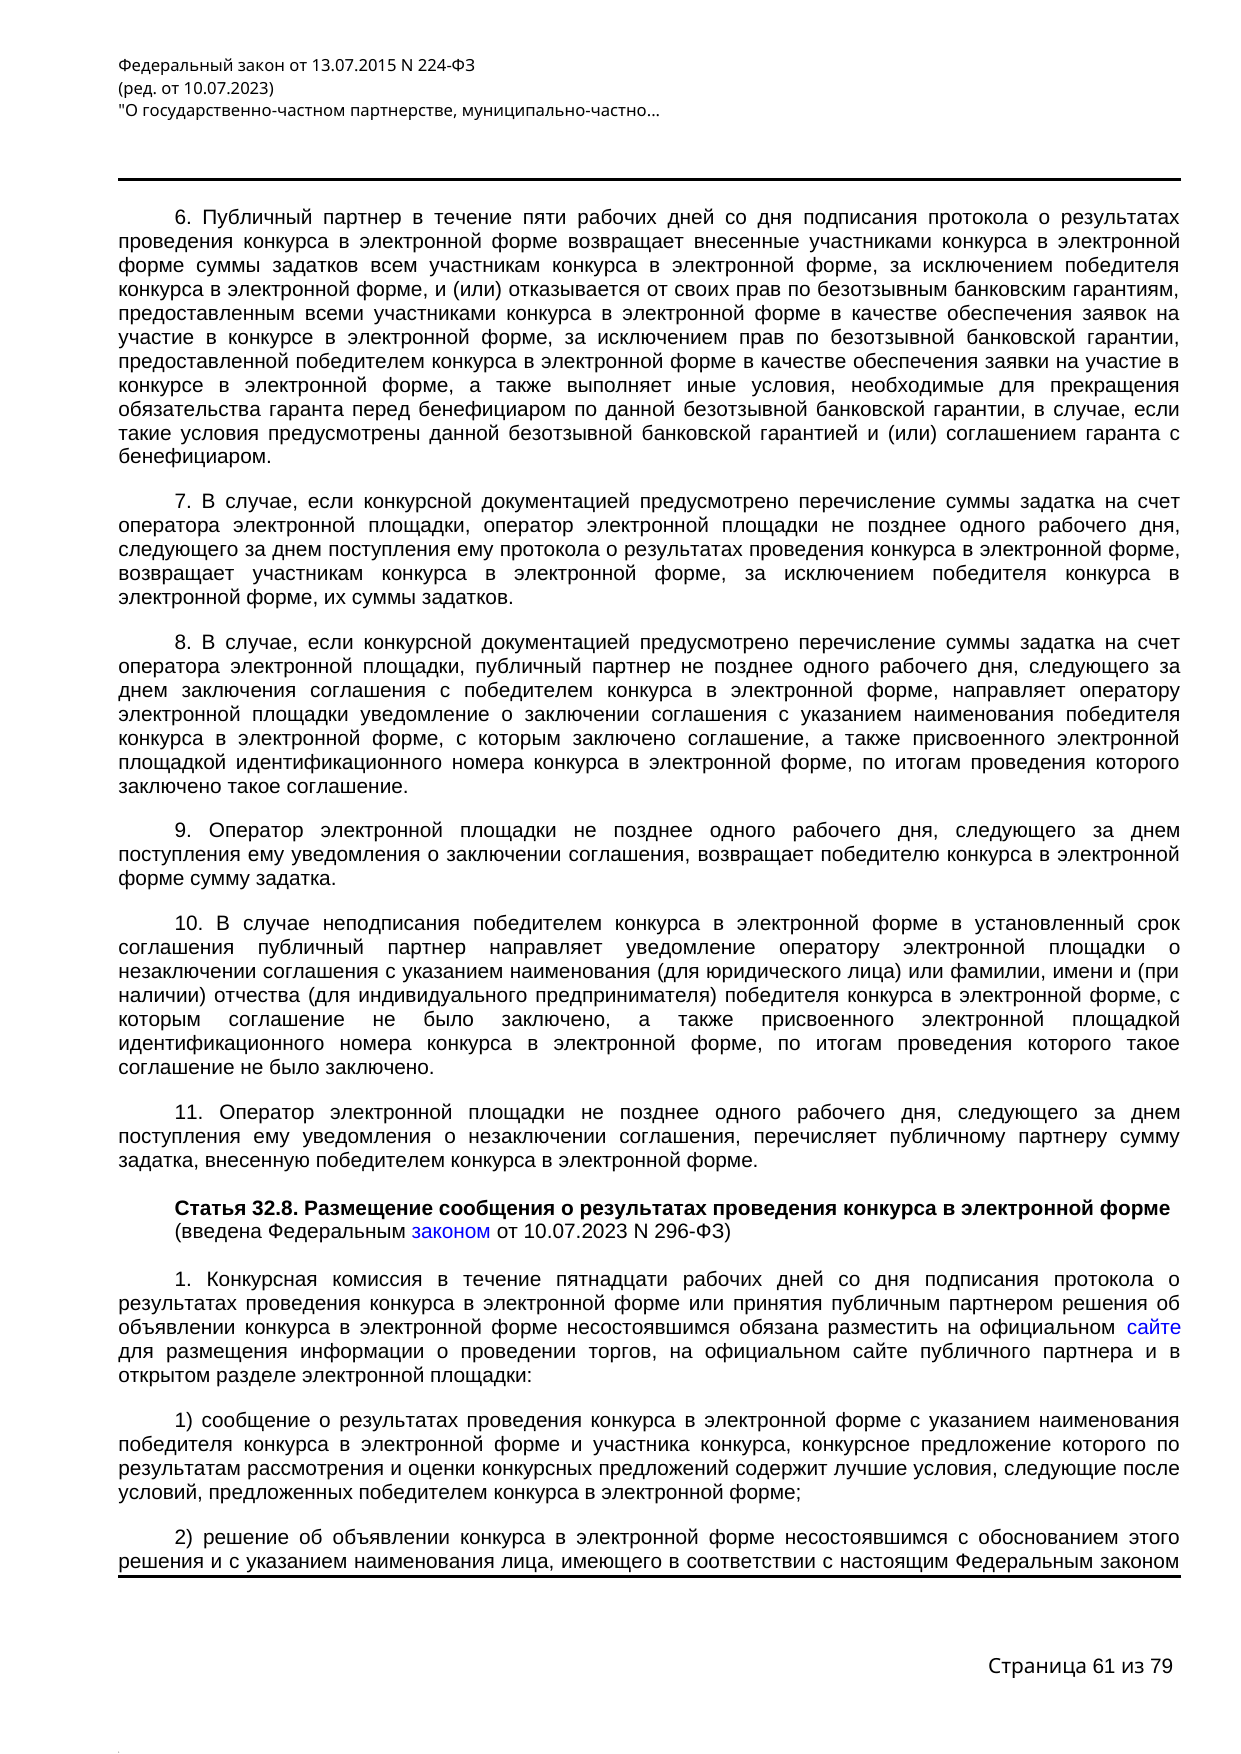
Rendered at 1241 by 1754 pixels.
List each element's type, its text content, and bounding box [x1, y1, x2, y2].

text 7. В случае, если конкурсной документацией предусмотрено перечисление суммы задатка на счет оператора электронной площадки, оператор электронной площадки не позднее одного рабочего дня, следующего за днем поступления ему протокола о результатах проведения конкурса в электронной форме, возвращает участникам конкурса в электронной форме, за исключением победителя конкурса в электронной форме, их суммы задатков. [118, 489, 1181, 609]
text (введена Федеральным законом от 10.07.2023 N 296-ФЗ) [118, 1219, 1181, 1243]
text 11. Оператор электронной площадки не позднее одного рабочего дня, следующего за днем поступления ему уведомления о незаключении соглашения, перечисляет публичному партнеру сумму задатка, внесенную победителем конкурса в электронной форме. [118, 1099, 1181, 1171]
text 6. Публичный партнер в течение пяти рабочих дней со дня подписания протокола о результатах проведения конкурса в электронной форме возвращает внесенные участниками конкурса в электронной форме суммы задатков всем участникам конкурса в электронной форме, за исключением победителя конкурса в электронной форме, и (или) отказывается от своих прав по безотзывным банковским гарантиям, предоставленным всеми участниками конкурса в электронной форме в качестве обеспечения заявок на участие в конкурсе в электронной форме, за исключением прав по безотзывной банковской гарантии, предоставленной победителем конкурса в электронной форме в качестве обеспечения заявки на участие в конкурсе в электронной форме, а также выполняет иные условия, необходимые для прекращения обязательства гаранта перед бенефициаром по данной безотзывной банковской гарантии, в случае, если такие условия предусмотрены данной безотзывной банковской гарантией и (или) соглашением гаранта с бенефициаром. [118, 205, 1181, 468]
text 10. В случае неподписания победителем конкурса в электронной форме в установленный срок соглашения публичный партнер направляет уведомление оператору электронной площадки о незаключении соглашения с указанием наименования (для юридического лица) или фамилии, имени и (при наличии) отчества (для индивидуального предпринимателя) победителя конкурса в электронной форме, с которым соглашение не было заключено, а также присвоенного электронной площадкой идентификационного номера конкурса в электронной форме, по итогам проведения которого такое соглашение не было заключено. [118, 911, 1181, 1079]
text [118, 1524, 1181, 1572]
text 9. Оператор электронной площадки не позднее одного рабочего дня, следующего за днем поступления ему уведомления о заключении соглашения, возвращает победителю конкурса в электронной форме сумму задатка. [118, 818, 1181, 890]
text 8. В случае, если конкурсной документацией предусмотрено перечисление суммы задатка на счет оператора электронной площадки, публичный партнер не позднее одного рабочего дня, следующего за днем заключения соглашения с победителем конкурса в электронной форме, направляет оператору электронной площадки уведомление о заключении соглашения с указанием наименования победителя конкурса в электронной форме, с которым заключено соглашение, а также присвоенного электронной площадкой идентификационного номера конкурса в электронной форме, по итогам проведения которого заключено такое соглашение. [118, 630, 1181, 797]
text 1) сообщение о результатах проведения конкурса в электронной форме с указанием наименования победителя конкурса в электронной форме и участника конкурса, конкурсное предложение которого по результатам рассмотрения и оценки конкурсных предложений содержит лучшие условия, следующие после условий, предложенных победителем конкурса в электронной форме; [118, 1408, 1181, 1504]
text 1. Конкурсная комиссия в течение пятнадцати рабочих дней со дня подписания протокола о результатах проведения конкурса в электронной форме или принятия публичным партнером решения об объявлении конкурса в электронной форме несостоявшимся обязана разместить на официальном сайте для размещения информации о проведении торгов, на официальном сайте публичного партнера и в открытом разделе электронной площадки: [118, 1267, 1181, 1387]
title Статья 32.8. Размещение сообщения о результатах проведения конкурса в электронной форме [118, 1195, 1181, 1219]
